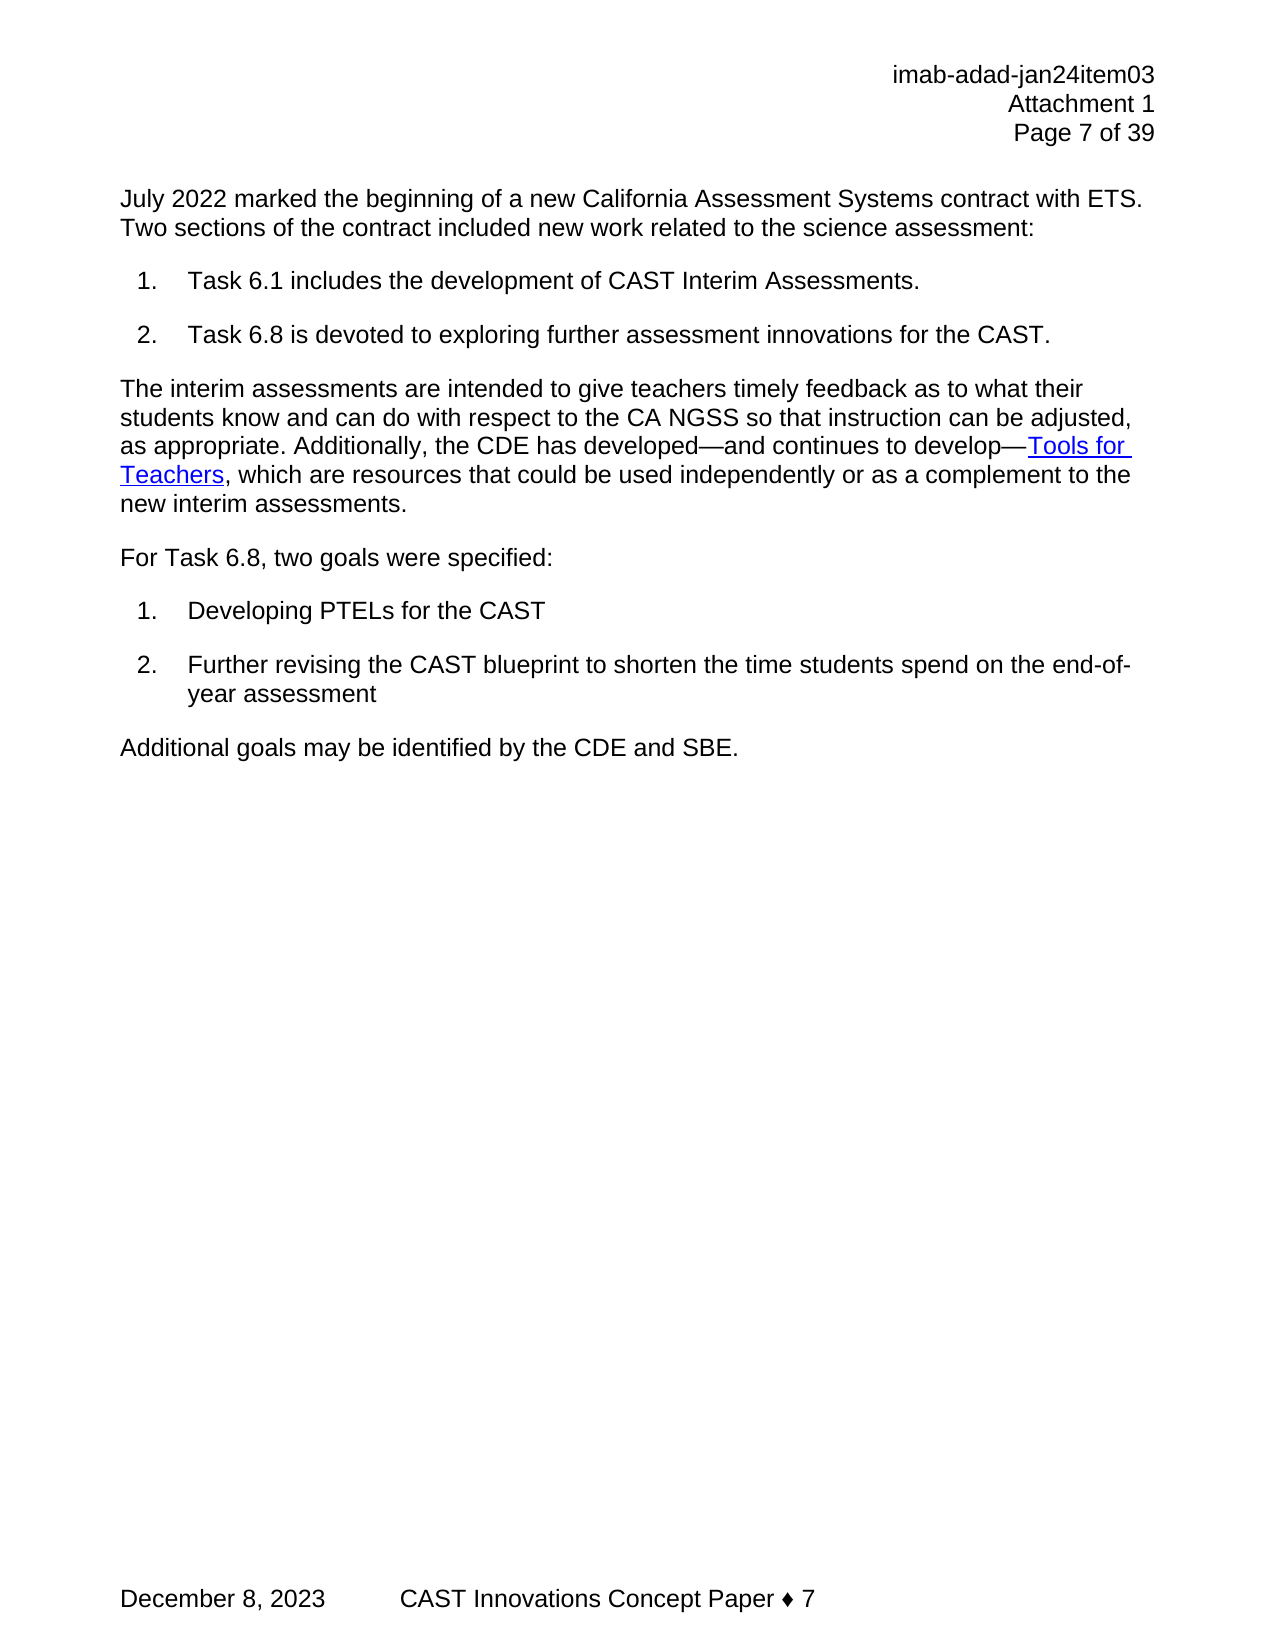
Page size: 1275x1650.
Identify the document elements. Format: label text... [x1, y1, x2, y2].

text The interim assessments are intended to give teachers timely feedback as to what their students know and can do with respect to the CA NGSS so that instruction can be adjusted, as appropriate. Additionally, the CDE has developed—and continues to develop—Tools for Teachers, which are resources that could be used independently or as a complement to the new interim assessments. [120, 374, 1155, 517]
list Task 6.1 includes the development of CAST Interim Assessments. [157, 266, 1155, 295]
list Developing PTELs for the CAST [157, 596, 1155, 625]
text July 2022 marked the beginning of a new California Assessment Systems contract with ETS. Two sections of the contract included new work related to the science assessment: [120, 184, 1155, 241]
list Task 6.8 is devoted to exploring further assessment innovations for the CAST. [157, 320, 1155, 349]
text For Task 6.8, two goals were specified: [120, 542, 1155, 571]
text Additional goals may be identified by the CDE and SBE. [120, 732, 1155, 761]
list Further revising the CAST blueprint to shorten the time students spend on the end-of-year assessment [157, 650, 1155, 707]
